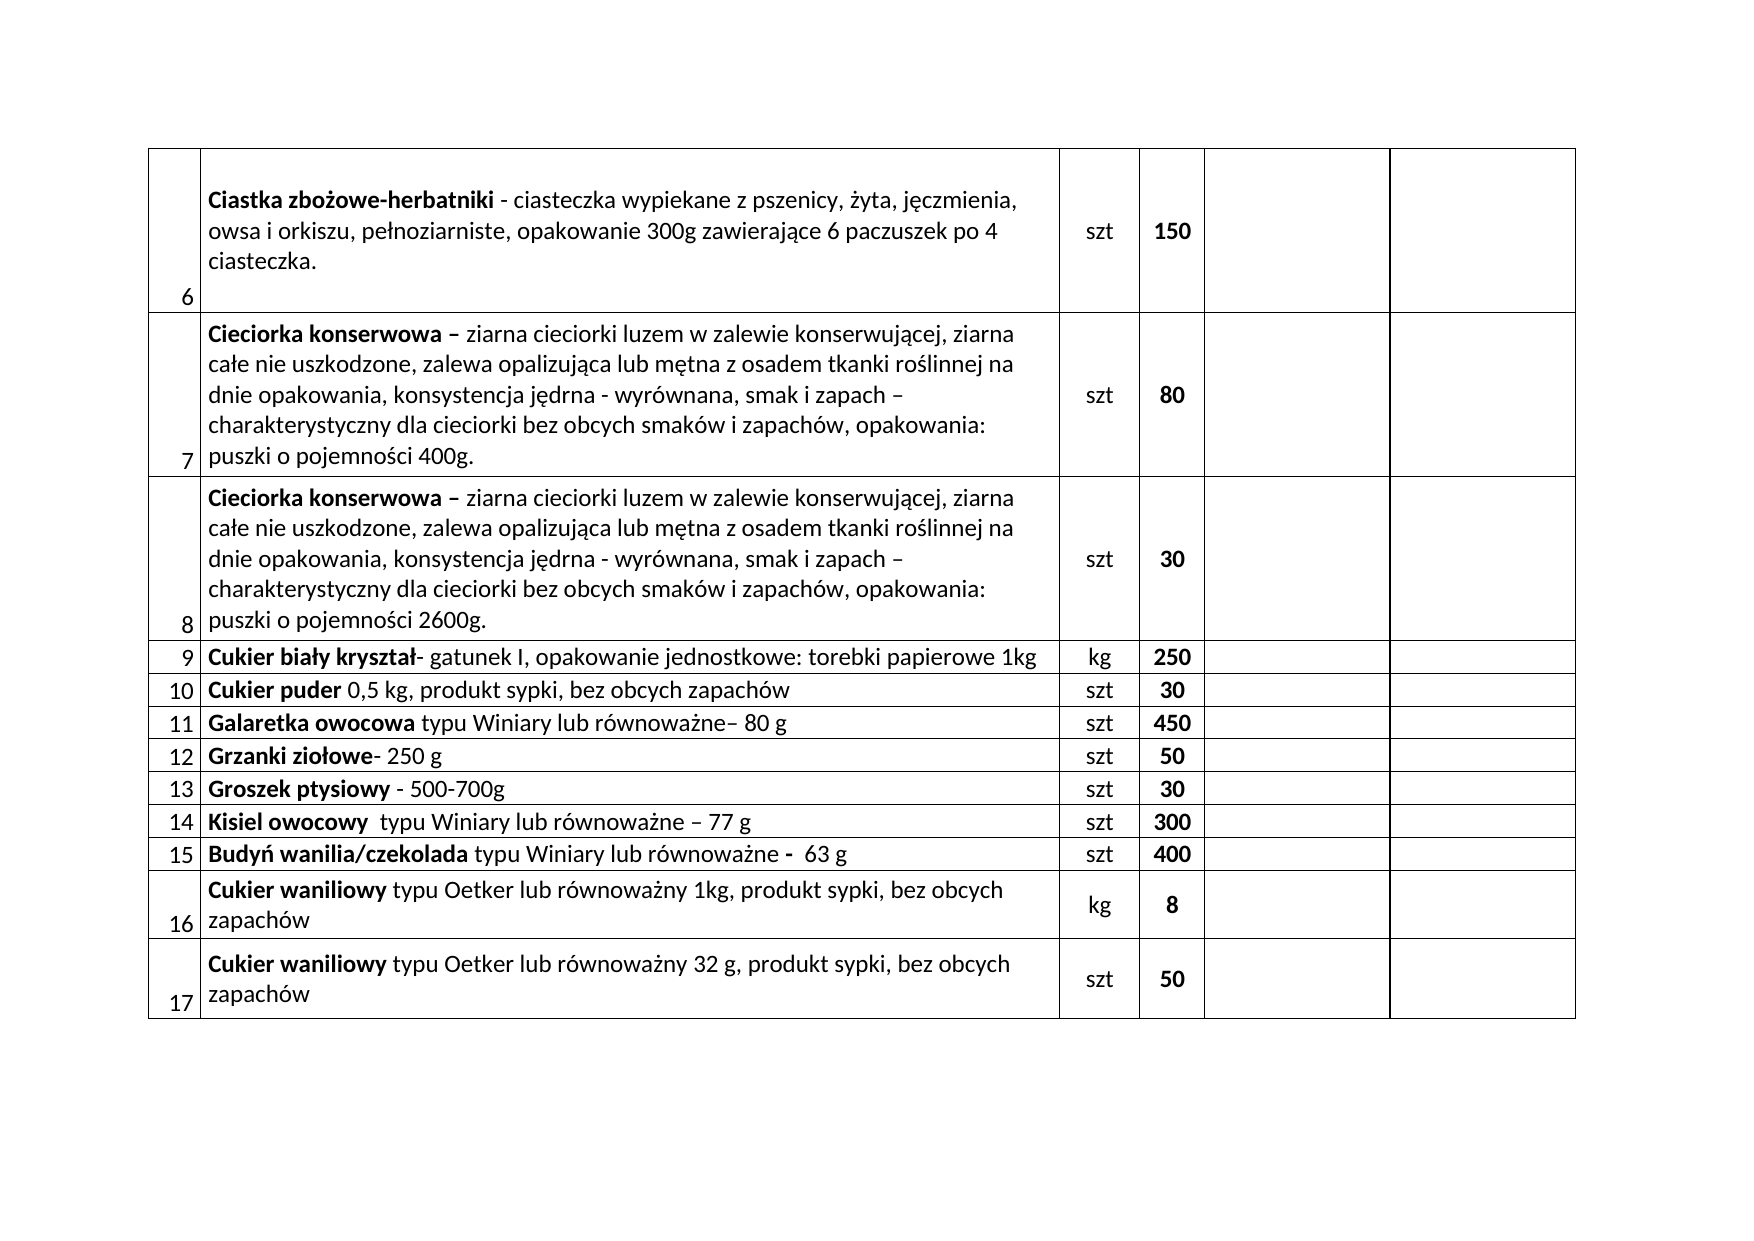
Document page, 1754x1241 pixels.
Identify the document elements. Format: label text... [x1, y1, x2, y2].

table_cell Cieciorka konserwowa – ziarna cieciorki luzem w zalewie konserwującej, ziarna całe nie uszkodzone, zalewa opalizująca lub mętna z osadem tkanki roślinnej na dnie opakowania, konsystencja jędrna - wyrównana, smak i zapach – charakterystyczny dla cieciorki bez obcych smaków i zapachów, opakowania: puszki o pojemności 2600g. [201, 477, 1059, 640]
table_cell [1391, 149, 1575, 312]
table_cell 6 [149, 149, 200, 312]
table_cell [1205, 772, 1389, 804]
table_cell 300 [1140, 805, 1204, 837]
table_cell szt [1060, 939, 1139, 1018]
table_cell 9 [149, 641, 200, 673]
table_cell 7 [149, 313, 200, 476]
table_cell szt [1060, 674, 1139, 706]
table_cell 8 [149, 477, 200, 640]
table_cell [1391, 939, 1575, 1018]
table_cell 150 [1140, 149, 1204, 312]
table_cell [1205, 477, 1389, 640]
table_cell [1391, 838, 1575, 869]
table_cell kg [1060, 641, 1139, 673]
table_cell [1391, 805, 1575, 837]
table_cell [1391, 313, 1575, 476]
table_cell 50 [1140, 739, 1204, 771]
table_cell 400 [1140, 838, 1204, 869]
table_cell kg [1060, 871, 1139, 938]
table_cell [1391, 871, 1575, 938]
table_cell Kisiel owocowy typu Winiary lub równoważne – 77 g [201, 805, 1059, 837]
table_cell [1391, 772, 1575, 804]
table_cell [1205, 707, 1389, 738]
table_cell szt [1060, 313, 1139, 476]
table_cell 50 [1140, 939, 1204, 1018]
table_cell [1205, 805, 1389, 837]
table_cell [1391, 641, 1575, 673]
table_cell 8 [1140, 871, 1204, 938]
table_cell 13 [149, 772, 200, 804]
table_cell [1205, 939, 1389, 1018]
table_cell [1391, 477, 1575, 640]
table_cell 11 [149, 707, 200, 738]
table_cell szt [1060, 707, 1139, 738]
table_cell 30 [1140, 674, 1204, 706]
table_cell 10 [149, 674, 200, 706]
table_cell Groszek ptysiowy - 500-700g [201, 772, 1059, 804]
table_cell 30 [1140, 772, 1204, 804]
table_cell 450 [1140, 707, 1204, 738]
table_cell Galaretka owocowa typu Winiary lub równoważne– 80 g [201, 707, 1059, 738]
table_cell 17 [149, 939, 200, 1018]
table_cell szt [1060, 739, 1139, 771]
table_cell [1205, 313, 1389, 476]
table_cell Cukier waniliowy typu Oetker lub równoważny 1kg, produkt sypki, bez obcych zapachów [201, 871, 1059, 938]
table_cell szt [1060, 805, 1139, 837]
table_cell [1205, 149, 1389, 312]
table_cell szt [1060, 477, 1139, 640]
table_cell 30 [1140, 477, 1204, 640]
table_cell [1391, 707, 1575, 738]
table_cell szt [1060, 149, 1139, 312]
table_cell [1205, 739, 1389, 771]
table_cell 250 [1140, 641, 1204, 673]
table_cell [1205, 838, 1389, 869]
table_cell [1205, 641, 1389, 673]
table_cell Budyń wanilia/czekolada typu Winiary lub równoważne - 63 g [201, 838, 1059, 869]
table_cell 16 [149, 871, 200, 938]
table_cell szt [1060, 838, 1139, 869]
table_cell 12 [149, 739, 200, 771]
table_cell Cukier waniliowy typu Oetker lub równoważny 32 g, produkt sypki, bez obcych zapachów [201, 939, 1059, 1018]
table_cell Cieciorka konserwowa – ziarna cieciorki luzem w zalewie konserwującej, ziarna całe nie uszkodzone, zalewa opalizująca lub mętna z osadem tkanki roślinnej na dnie opakowania, konsystencja jędrna - wyrównana, smak i zapach – charakterystyczny dla cieciorki bez obcych smaków i zapachów, opakowania: puszki o pojemności 400g. [201, 313, 1059, 476]
table_cell szt [1060, 772, 1139, 804]
table_cell [1205, 871, 1389, 938]
table_cell 15 [149, 838, 200, 869]
table_cell Ciastka zbożowe-herbatniki - ciasteczka wypiekane z pszenicy, żyta, jęczmienia, owsa i orkiszu, pełnoziarniste, opakowanie 300g zawierające 6 paczuszek po 4 ciasteczka. [201, 149, 1059, 312]
table_cell Cukier biały kryształ- gatunek I, opakowanie jednostkowe: torebki papierowe 1kg [201, 641, 1059, 673]
table_cell 14 [149, 805, 200, 837]
table_cell [1205, 674, 1389, 706]
table_cell Cukier puder 0,5 kg, produkt sypki, bez obcych zapachów [201, 674, 1059, 706]
table_cell Grzanki ziołowe- 250 g [201, 739, 1059, 771]
table_cell [1391, 674, 1575, 706]
table_cell [1391, 739, 1575, 771]
table_cell 80 [1140, 313, 1204, 476]
